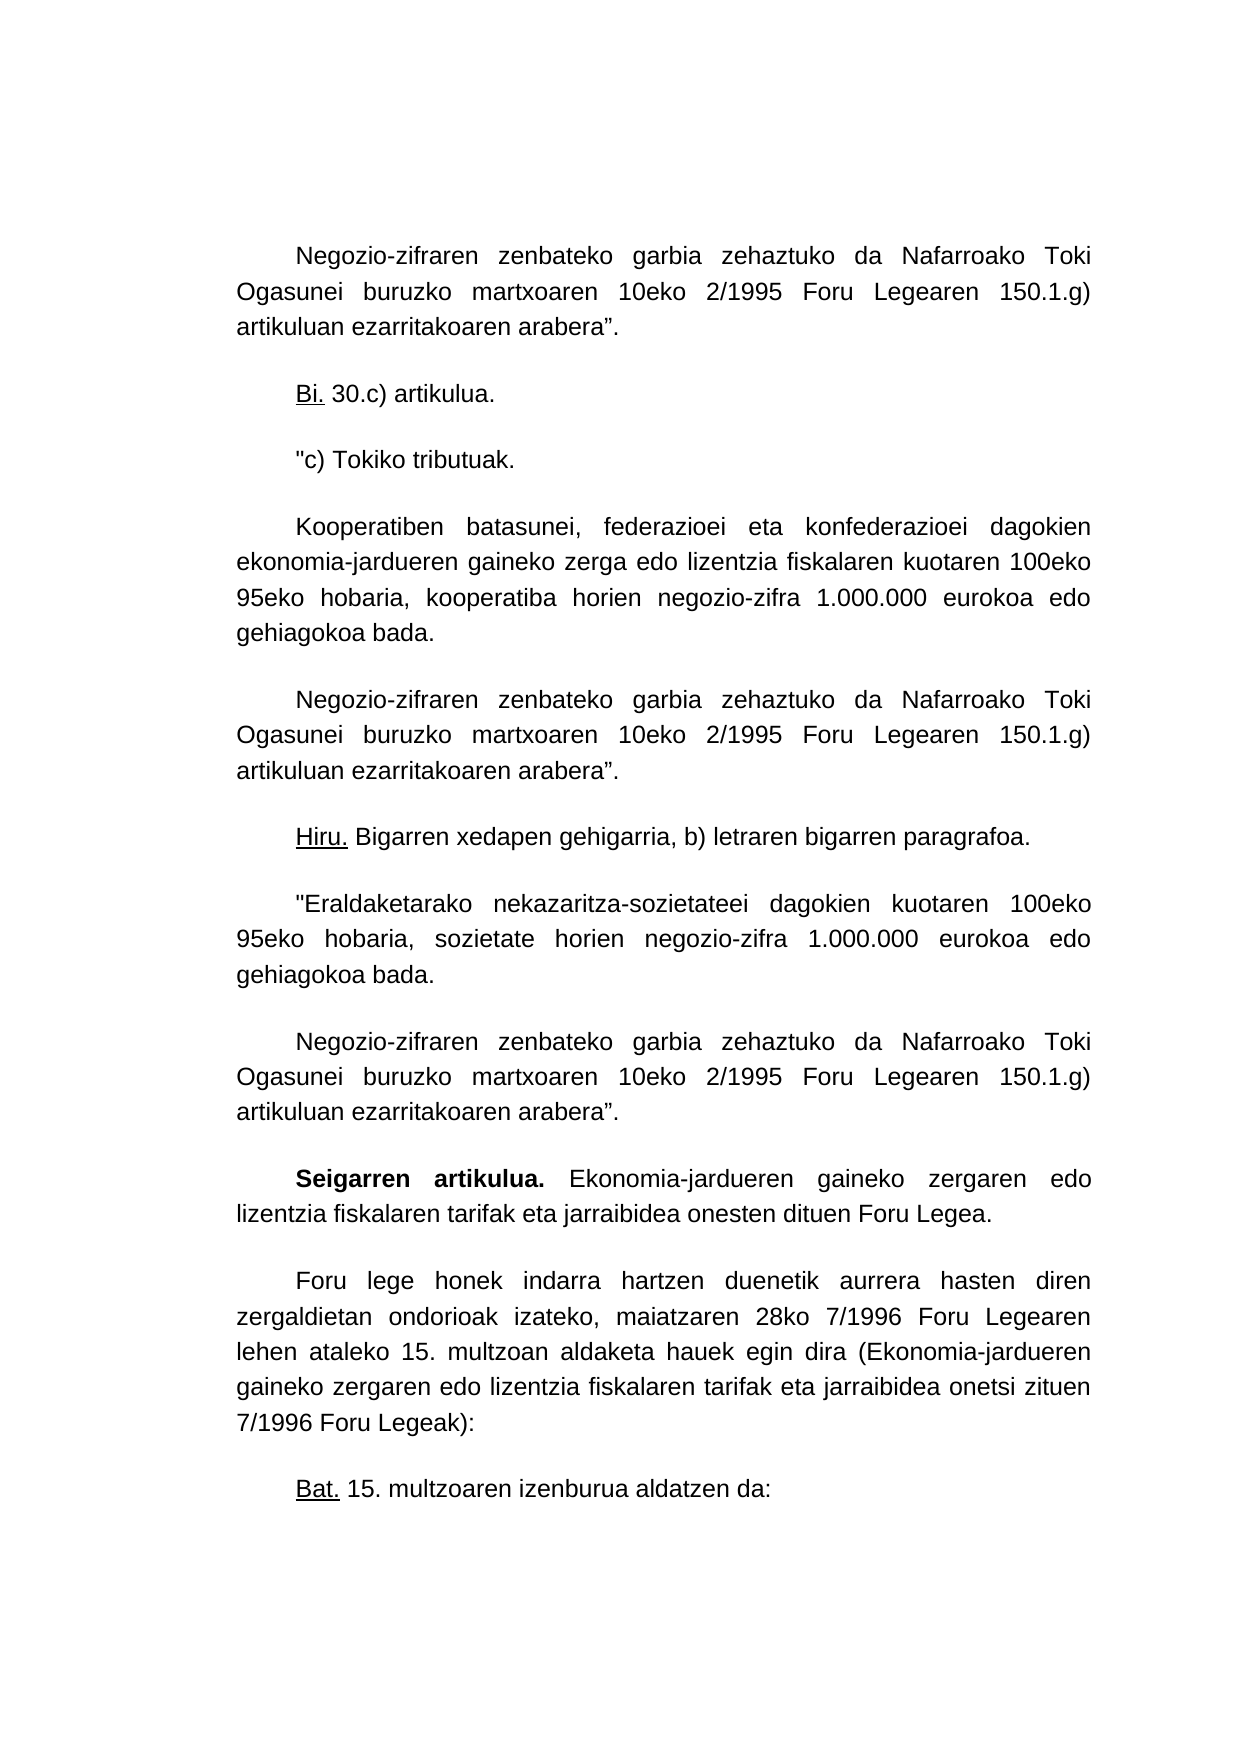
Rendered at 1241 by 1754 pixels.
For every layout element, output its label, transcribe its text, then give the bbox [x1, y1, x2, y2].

text Negozio-zifraren zenbateko garbia zehaztuko da Nafarroako Toki Ogasunei buruzko martxoaren 10eko 2/1995 Foru Legearen 150.1.g) artikuluan ezarritakoaren arabera”. [236, 236, 1092, 342]
text Bat. 15. multzoaren izenburua aldatzen da: [236, 1469, 1092, 1505]
text "c) Tokiko tributuak. [236, 440, 1092, 476]
text Seigarren artikulua. Ekonomia-jardueren gaineko zergaren edo lizentzia fiskalaren tarifak eta jarraibidea onesten dituen Foru Legea. [236, 1159, 1092, 1230]
text Negozio-zifraren zenbateko garbia zehaztuko da Nafarroako Toki Ogasunei buruzko martxoaren 10eko 2/1995 Foru Legearen 150.1.g) artikuluan ezarritakoaren arabera”. [236, 680, 1092, 786]
text Hiru. Bigarren xedapen gehigarria, b) letraren bigarren paragrafoa. [236, 817, 1092, 853]
text Foru lege honek indarra hartzen duenetik aurrera hasten diren zergaldietan ondorioak izateko, maiatzaren 28ko 7/1996 Foru Legearen lehen ataleko 15. multzoan aldaketa hauek egin dira (Ekonomia-jardueren gaineko zergaren edo lizentzia fiskalaren tarifak eta jarraibidea onetsi zituen 7/1996 Foru Legeak): [236, 1261, 1092, 1438]
text Kooperatiben batasunei, federazioei eta konfederazioei dagokien ekonomia-jardueren gaineko zerga edo lizentzia fiskalaren kuotaren 100eko 95eko hobaria, kooperatiba horien negozio-zifra 1.000.000 eurokoa edo gehiagokoa bada. [236, 507, 1092, 649]
text Negozio-zifraren zenbateko garbia zehaztuko da Nafarroako Toki Ogasunei buruzko martxoaren 10eko 2/1995 Foru Legearen 150.1.g) artikuluan ezarritakoaren arabera”. [236, 1022, 1092, 1128]
text Bi. 30.c) artikulua. [236, 374, 1092, 409]
text "Eraldaketarako nekazaritza-sozietateei dagokien kuotaren 100eko 95eko hobaria, sozietate horien negozio-zifra 1.000.000 eurokoa edo gehiagokoa bada. [236, 884, 1092, 990]
